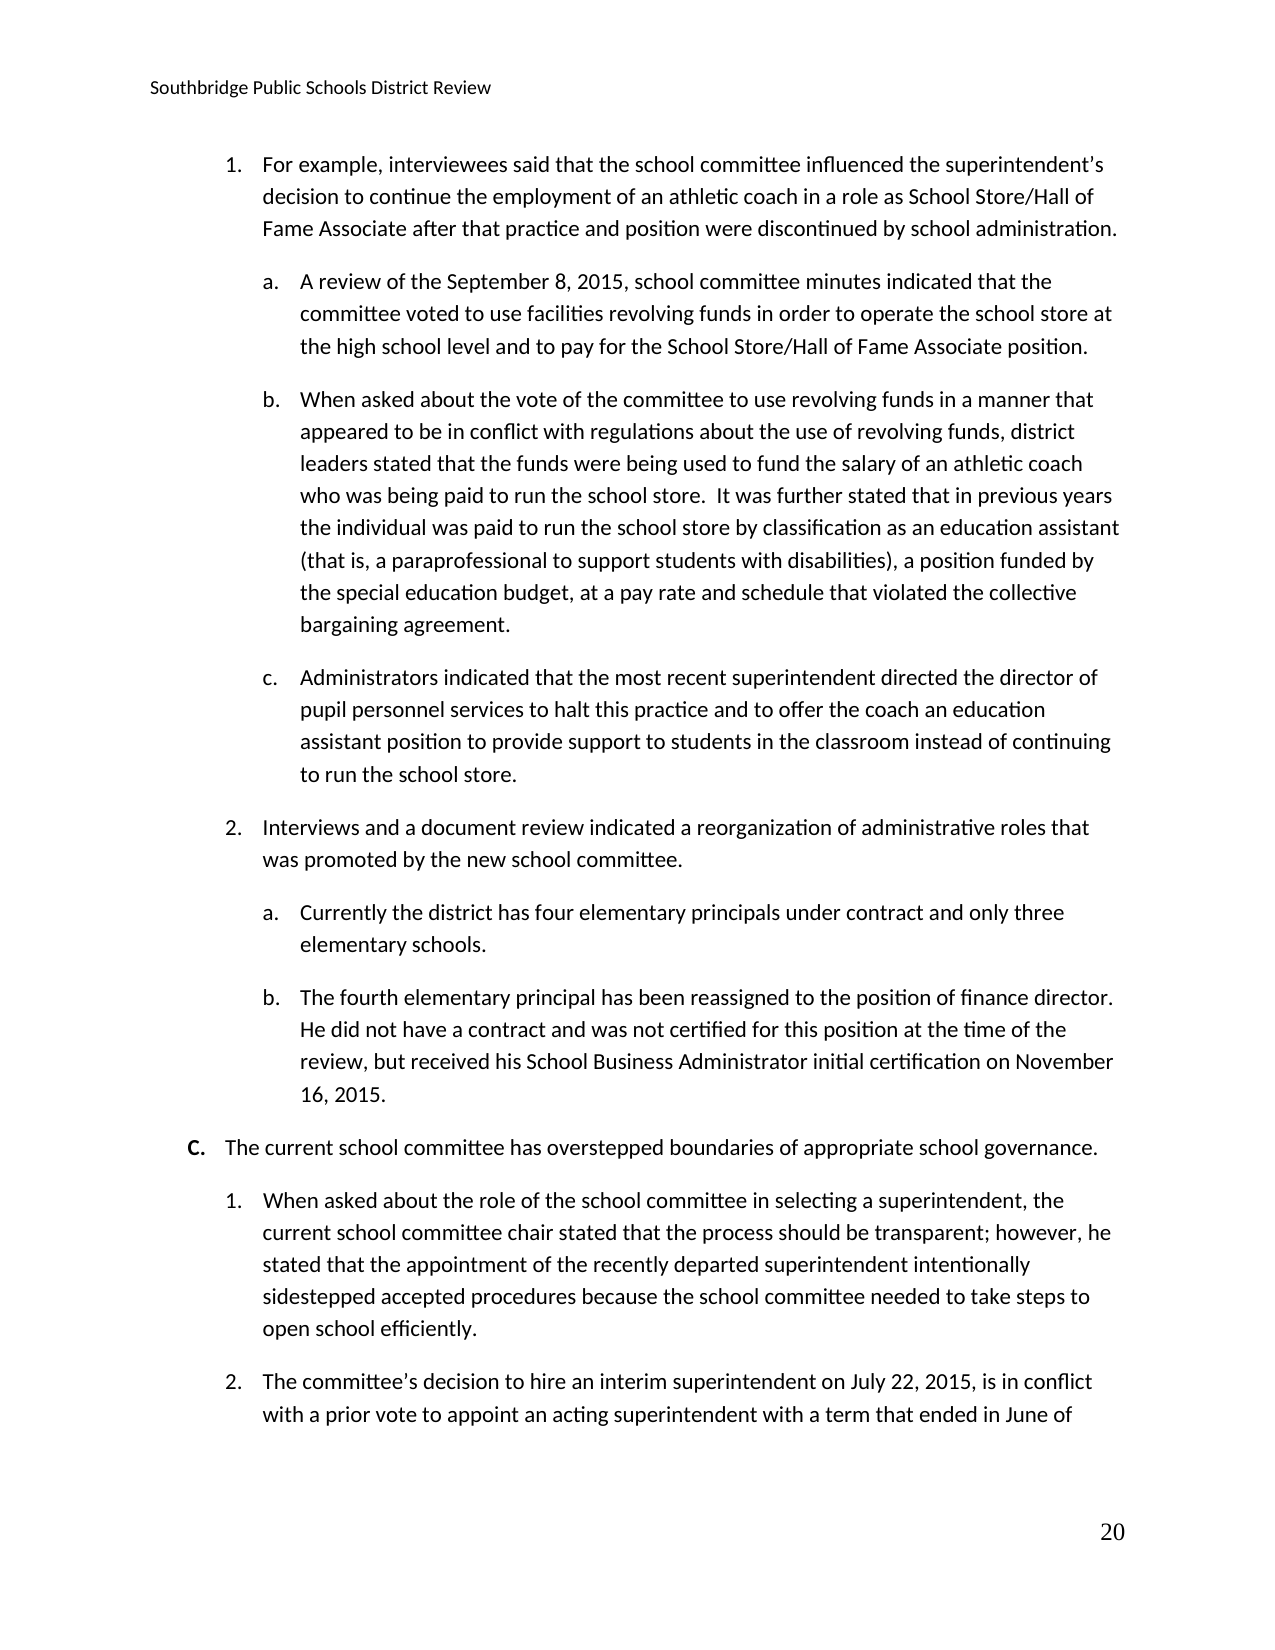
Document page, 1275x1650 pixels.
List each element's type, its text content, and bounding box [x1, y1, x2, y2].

text a. Currently the district has four elementary principals under contract and only three elementary schools. [262, 898, 1125, 958]
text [225, 1367, 1125, 1428]
text 1. For example, interviewees said that the school committee influenced the superintendent’s decision to continue the employment of an athletic coach in a role as School Store/Hall of Fame Associate after that practice and position were discontinued by school administration. [225, 150, 1125, 242]
list When asked about the vote of the committee to use revolving funds in a manner that appeared to be in conflict with regulations about the use of revolving funds, district leaders stated that the funds were being used to fund the salary of an athletic coach who was being paid to run the school store. It was further stated that in previous years the individual was paid to run the school store by classification as an education assistant (that is, a paraprofessional to support students with disabilities), a position funded by the special education budget, at a pay rate and schedule that violated the collective bargaining agreement. [262, 385, 1125, 638]
list Administrators indicated that the most recent superintendent directed the director of pupil personnel services to halt this practice and to offer the coach an education assistant position to provide support to students in the classroom instead of continuing to run the school store. [262, 663, 1125, 788]
text 1. When asked about the role of the school committee in selecting a superintendent, the current school committee chair stated that the process should be transparent; however, he stated that the appointment of the recently departed superintendent intentionally sidestepped accepted procedures because the school committee needed to take steps to open school efficiently. [225, 1186, 1125, 1342]
text 2. Interviews and a document review indicated a reorganization of administrative roles that was promoted by the new school committee. [225, 813, 1125, 873]
text C. The current school committee has overstepped boundaries of appropriate school governance. [187, 1133, 1125, 1161]
text b. The fourth elementary principal has been reassigned to the position of finance director. He did not have a contract and was not certified for this position at the time of the review, but received his School Business Administrator initial certification on November 16, 2015. [262, 983, 1125, 1108]
list A review of the September 8, 2015, school committee minutes indicated that the committee voted to use facilities revolving funds in order to operate the school store at the high school level and to pay for the School Store/Hall of Fame Associate position. [262, 267, 1125, 360]
